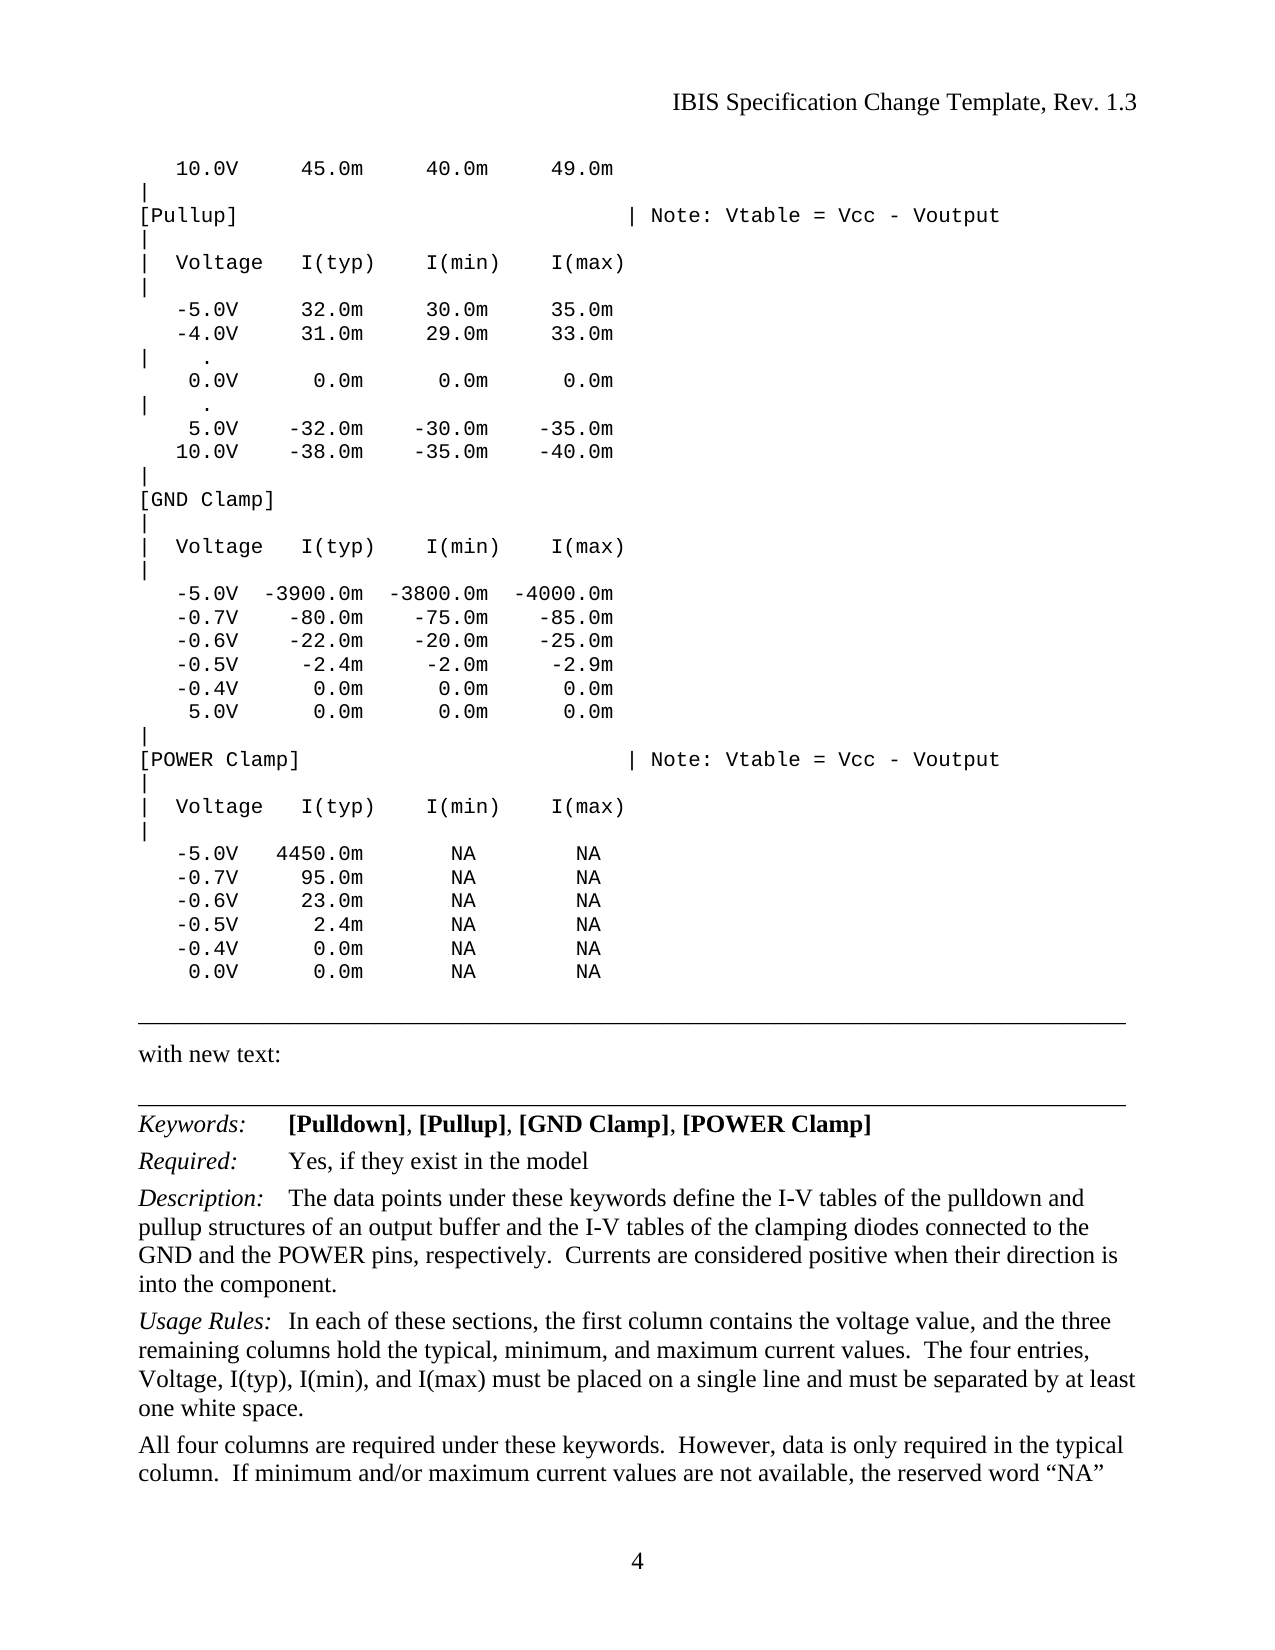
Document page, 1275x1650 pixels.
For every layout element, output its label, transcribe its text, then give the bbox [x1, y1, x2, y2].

text | . [138, 394, 1137, 418]
text -5.0V -3900.0m -3800.0m -4000.0m [138, 583, 1137, 607]
text -0.6V -22.0m -20.0m -25.0m [138, 630, 1137, 654]
text | [138, 181, 1137, 205]
text 0.0V 0.0m NA NA [138, 961, 1137, 985]
text -0.7V -80.0m -75.0m -85.0m [138, 607, 1137, 630]
text -0.5V 2.4m NA NA [138, 914, 1137, 938]
text | [138, 512, 1137, 536]
text -0.4V 0.0m 0.0m 0.0m [138, 678, 1137, 701]
text -0.7V 95.0m NA NA [138, 867, 1137, 891]
text | [138, 772, 1137, 796]
text Keywords: [Pulldown], [Pullup], [GND Clamp], [POWER Clamp] [138, 1109, 1137, 1138]
text 5.0V 0.0m 0.0m 0.0m [138, 701, 1137, 725]
text _______________________________________________________________________________ [138, 1080, 1137, 1109]
text | [138, 559, 1137, 583]
text | [138, 228, 1137, 252]
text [138, 1430, 1137, 1487]
text with new text: [138, 1039, 1137, 1068]
text Required: Yes, if they exist in the model [138, 1146, 1137, 1175]
text [POWER Clamp] | Note: Vtable = Vcc - Voutput [138, 749, 1137, 772]
text | [138, 725, 1137, 749]
text | Voltage I(typ) I(min) I(max) [138, 536, 1137, 559]
text | [138, 465, 1137, 488]
text -4.0V 31.0m 29.0m 33.0m [138, 323, 1137, 347]
text 5.0V -32.0m -30.0m -35.0m [138, 418, 1137, 441]
text -5.0V 4450.0m NA NA [138, 843, 1137, 867]
text | [138, 276, 1137, 299]
text 10.0V -38.0m -35.0m -40.0m [138, 441, 1137, 465]
text | Voltage I(typ) I(min) I(max) [138, 796, 1137, 819]
text -0.4V 0.0m NA NA [138, 938, 1137, 961]
text 10.0V 45.0m 40.0m 49.0m [138, 157, 1137, 181]
text -5.0V 32.0m 30.0m 35.0m [138, 299, 1137, 323]
text -0.5V -2.4m -2.0m -2.9m [138, 654, 1137, 678]
text -0.6V 23.0m NA NA [138, 891, 1137, 914]
text 0.0V 0.0m 0.0m 0.0m [138, 370, 1137, 394]
text [Pullup] | Note: Vtable = Vcc - Voutput [138, 205, 1137, 228]
text Description: The data points under these keywords define the I-V tables of the pulldown and pullup structures of an output buffer and the I-V tables of the clamping diodes connected to the GND and the POWER pins, respectively. Currents are considered positive when their direction is into the component. [138, 1183, 1137, 1298]
text | Voltage I(typ) I(min) I(max) [138, 252, 1137, 276]
text _______________________________________________________________________________ [138, 998, 1137, 1026]
text Usage Rules: In each of these sections, the first column contains the voltage value, and the three remaining columns hold the typical, minimum, and maximum current values. The four entries, Voltage, I(typ), I(min), and I(max) must be placed on a single line and must be separated by at least one white space. [138, 1306, 1137, 1421]
text [GND Clamp] [138, 488, 1137, 512]
text | [138, 819, 1137, 843]
text | . [138, 347, 1137, 370]
